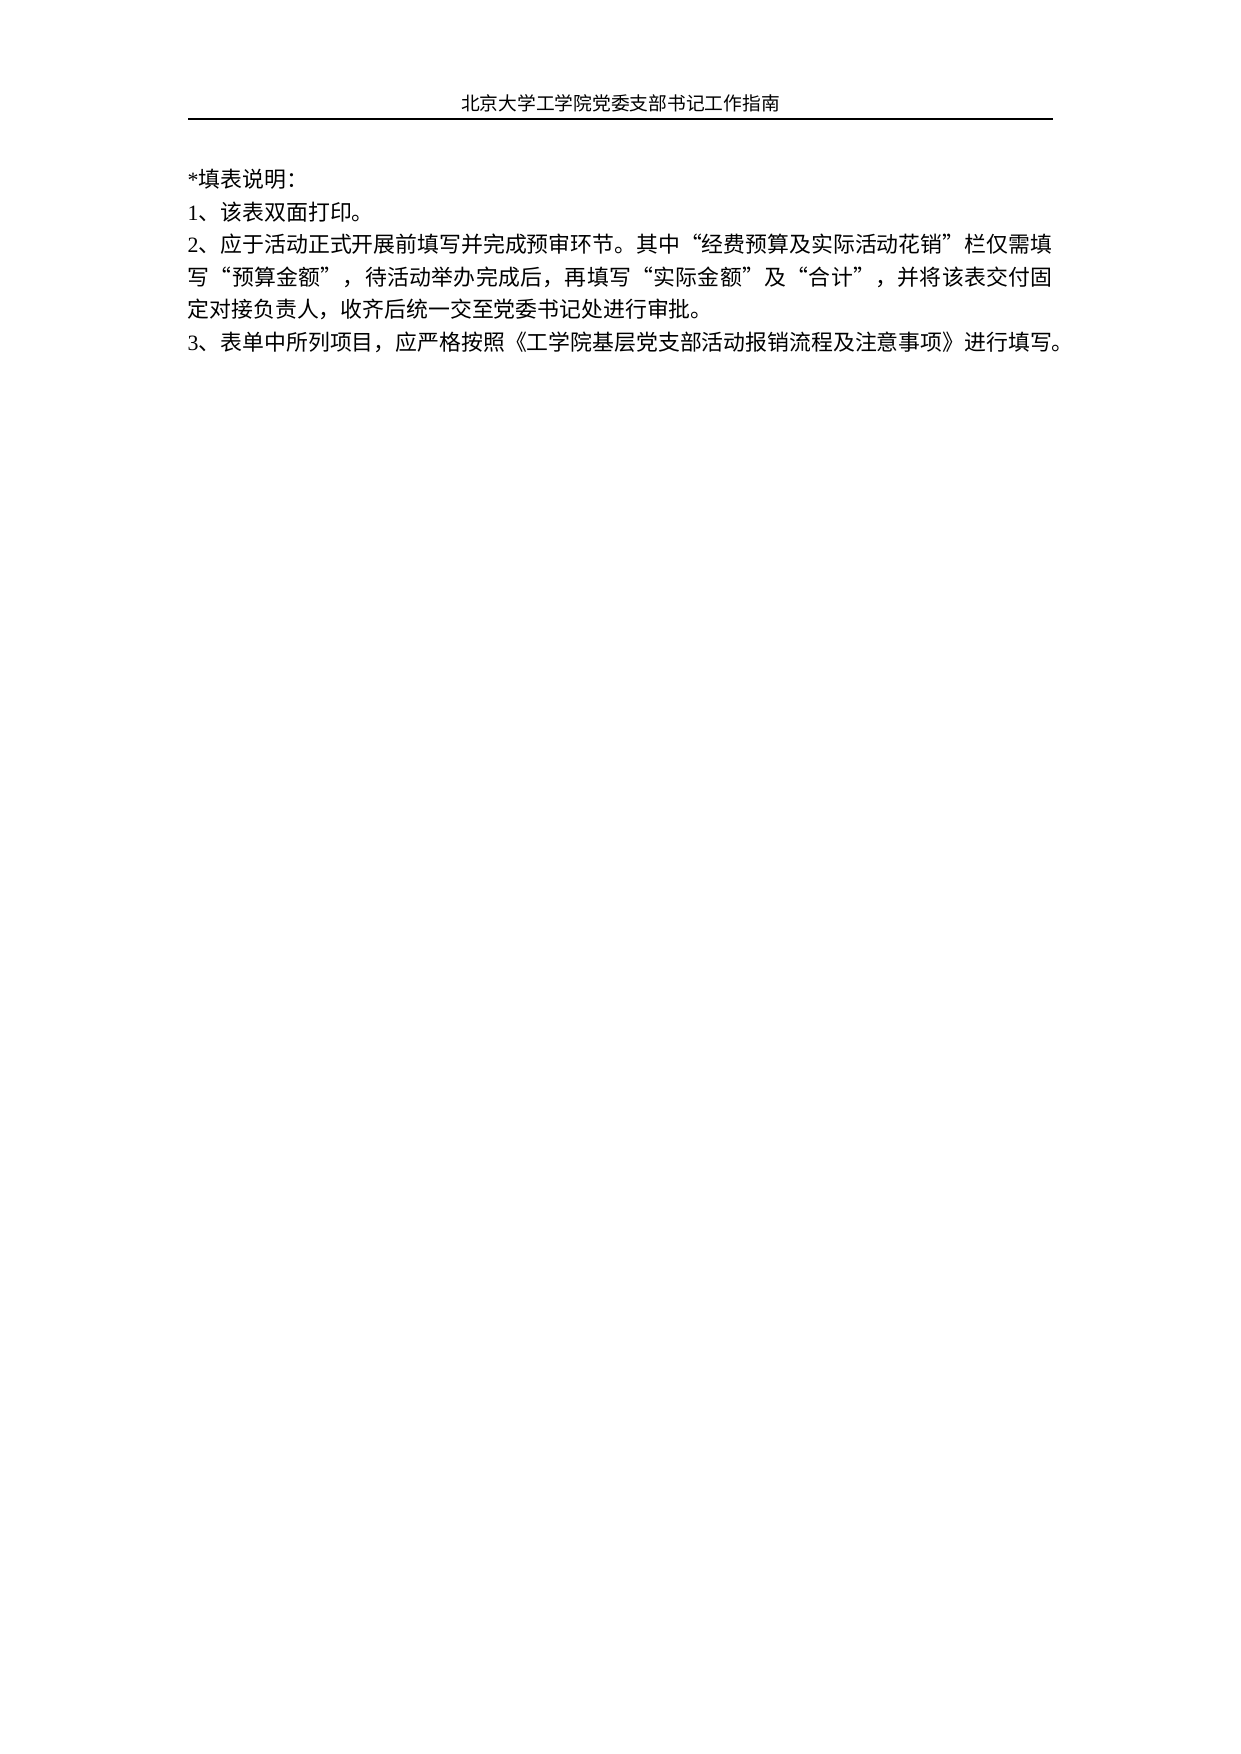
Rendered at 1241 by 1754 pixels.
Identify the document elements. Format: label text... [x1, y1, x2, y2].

text 2、应于活动正式开展前填写并完成预审环节。其中“经费预算及实际活动花销”栏仅需填写“预算金额”，待活动举办完成后，再填写“实际金额”及“合计”，并将该表交付固定对接负责人，收齐后统一交至党委书记处进行审批。 [187, 227, 1053, 324]
text *填表说明： [187, 162, 1053, 194]
text 3、表单中所列项目，应严格按照《工学院基层党支部活动报销流程及注意事项》进行填写。 [187, 324, 1053, 357]
text 1、该表双面打印。 [187, 194, 1053, 227]
